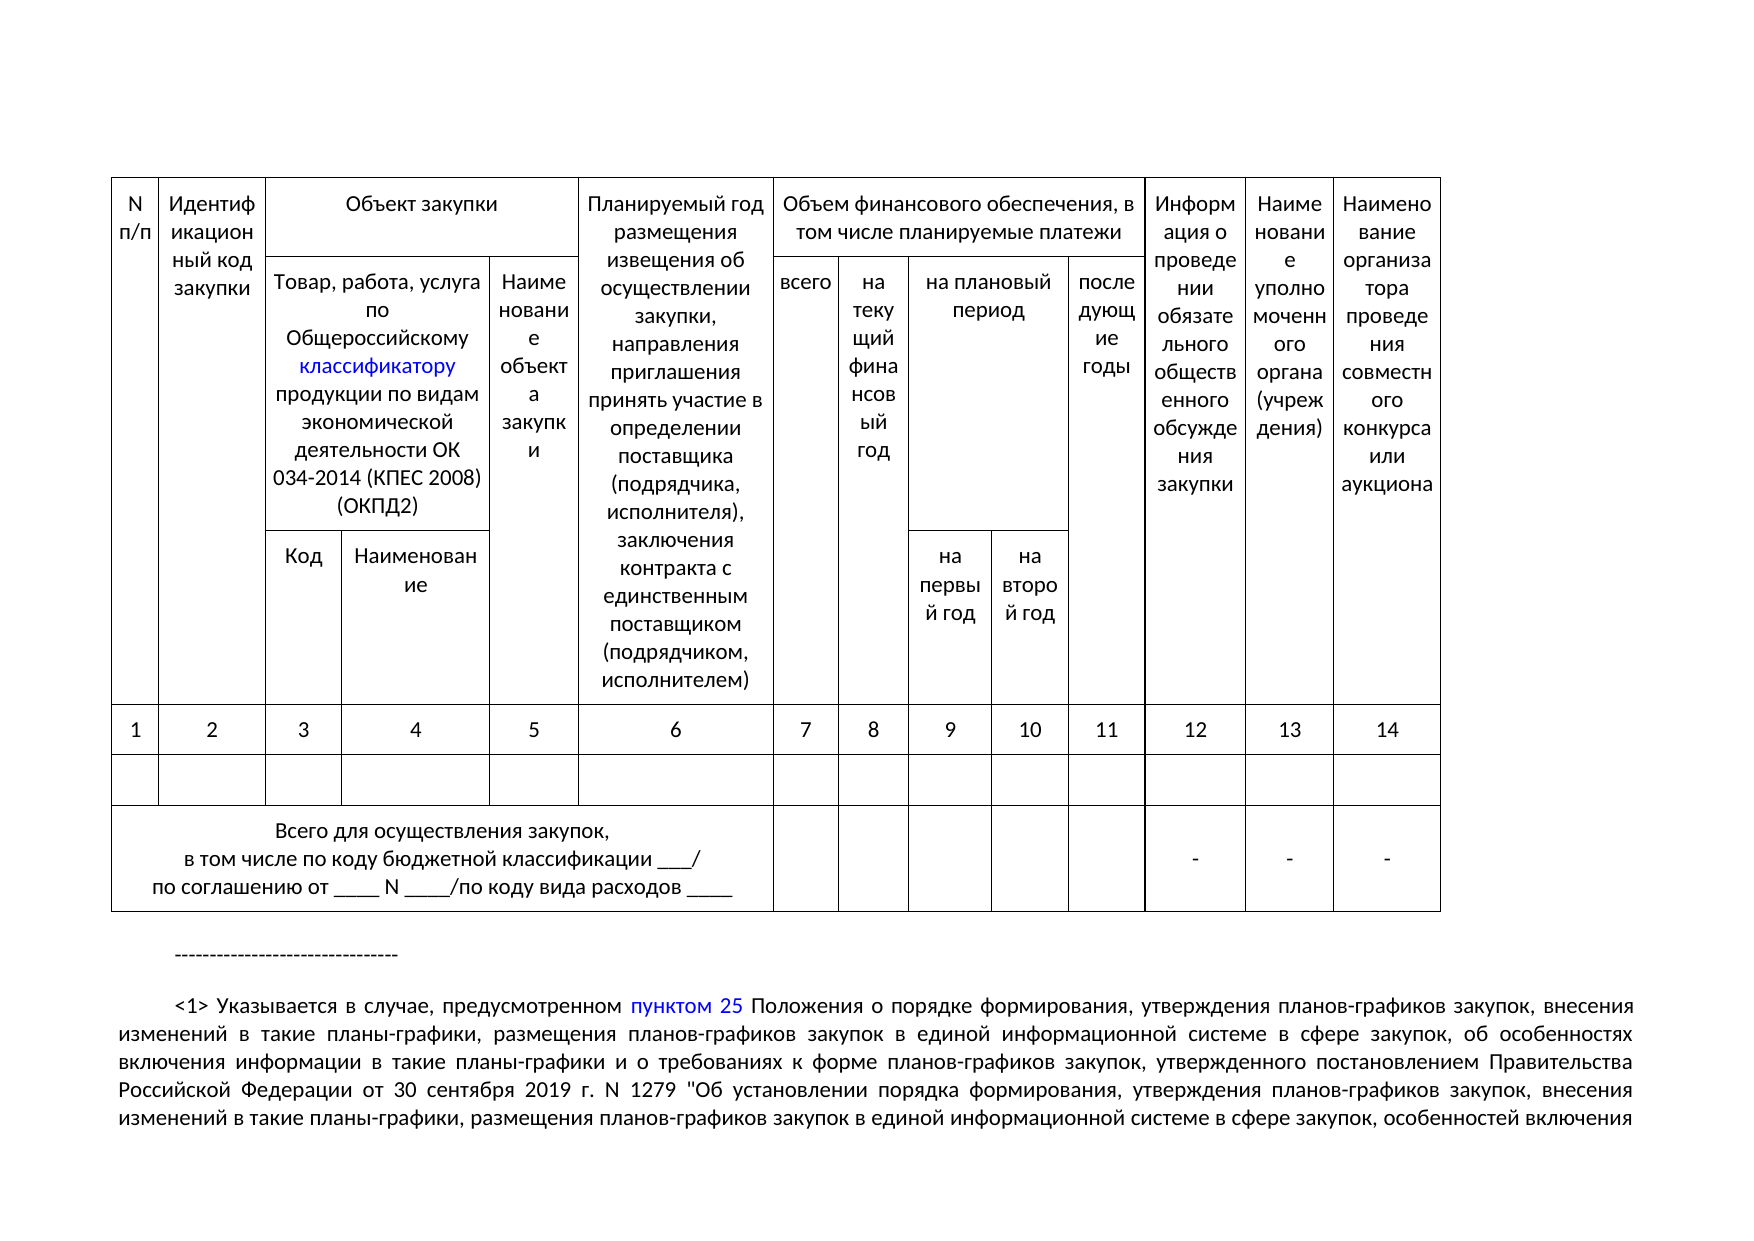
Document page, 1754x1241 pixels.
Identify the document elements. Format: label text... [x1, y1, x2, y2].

table_cell [159, 755, 265, 804]
table_cell 8 [839, 705, 908, 754]
table_cell 14 [1334, 705, 1440, 754]
table_cell [579, 755, 773, 804]
table_cell [490, 755, 578, 804]
table_cell последующие годы [1069, 257, 1144, 704]
table_cell всего [774, 257, 838, 704]
table_cell [909, 755, 991, 804]
table_header Объект закупки [266, 178, 578, 256]
table_cell Код [266, 531, 341, 704]
table_header Планируемый год размещения извещения об осуществлении закупки, направления приглашения принять участие в определении поставщика (подрядчика, исполнителя), заключения контракта с единственным поставщиком (подрядчиком, исполнителем) [579, 178, 773, 704]
table_cell 5 [490, 705, 578, 754]
table_cell - [1146, 806, 1245, 911]
table_cell [1334, 755, 1440, 804]
table_cell 4 [342, 705, 489, 754]
table_cell [1069, 755, 1144, 804]
table_cell - [1246, 806, 1333, 911]
table_cell 7 [774, 705, 838, 754]
table_cell 6 [579, 705, 773, 754]
table_header Информация о проведении обязательного общественного обсуждения закупки [1146, 178, 1245, 704]
table_header Объем финансового обеспечения, в том числе планируемые платежи [774, 178, 1144, 256]
table_cell [839, 806, 908, 911]
table_cell [839, 755, 908, 804]
table_cell [774, 755, 838, 804]
table_cell Всего для осуществления закупок, в том числе по коду бюджетной классификации ___/ по соглашению от ____ N ____/по коду вида расходов ____ [112, 806, 773, 911]
table_cell Товар, работа, услуга по Общероссийскому классификатору продукции по видам экономической деятельности ОК 034-2014 (КПЕС 2008) (ОКПД2) [266, 257, 489, 530]
table_cell 1 [112, 705, 158, 754]
table_cell 3 [266, 705, 341, 754]
table_cell 12 [1146, 705, 1245, 754]
table_cell [992, 755, 1068, 804]
table_cell [909, 806, 991, 911]
table_cell [342, 755, 489, 804]
table_cell - [1334, 806, 1440, 911]
table_header Наименование организатора проведения совместного конкурса или аукциона [1334, 178, 1440, 704]
table_cell [112, 755, 158, 804]
table_cell [1246, 755, 1333, 804]
text -------------------------------- [118, 940, 1636, 968]
table_cell [992, 806, 1068, 911]
table_cell [1069, 806, 1144, 911]
table_cell на текущий финансовый год [839, 257, 908, 704]
table_cell 9 [909, 705, 991, 754]
table_cell на второй год [992, 531, 1068, 704]
table_header N п/п [112, 178, 158, 704]
table_header Наименование уполномоченного органа (учреждения) [1246, 178, 1333, 704]
table_cell на первый год [909, 531, 991, 704]
table_cell на плановый период [909, 257, 1068, 530]
table_header Идентификационный код закупки [159, 178, 265, 704]
table_cell 2 [159, 705, 265, 754]
table_cell 10 [992, 705, 1068, 754]
table_cell [266, 755, 341, 804]
table_cell Наименование [342, 531, 489, 704]
table_cell [774, 806, 838, 911]
table_cell [1146, 755, 1245, 804]
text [118, 991, 1636, 1131]
table_cell 11 [1069, 705, 1144, 754]
table_cell 13 [1246, 705, 1333, 754]
table_cell Наименование объекта закупки [490, 257, 578, 704]
